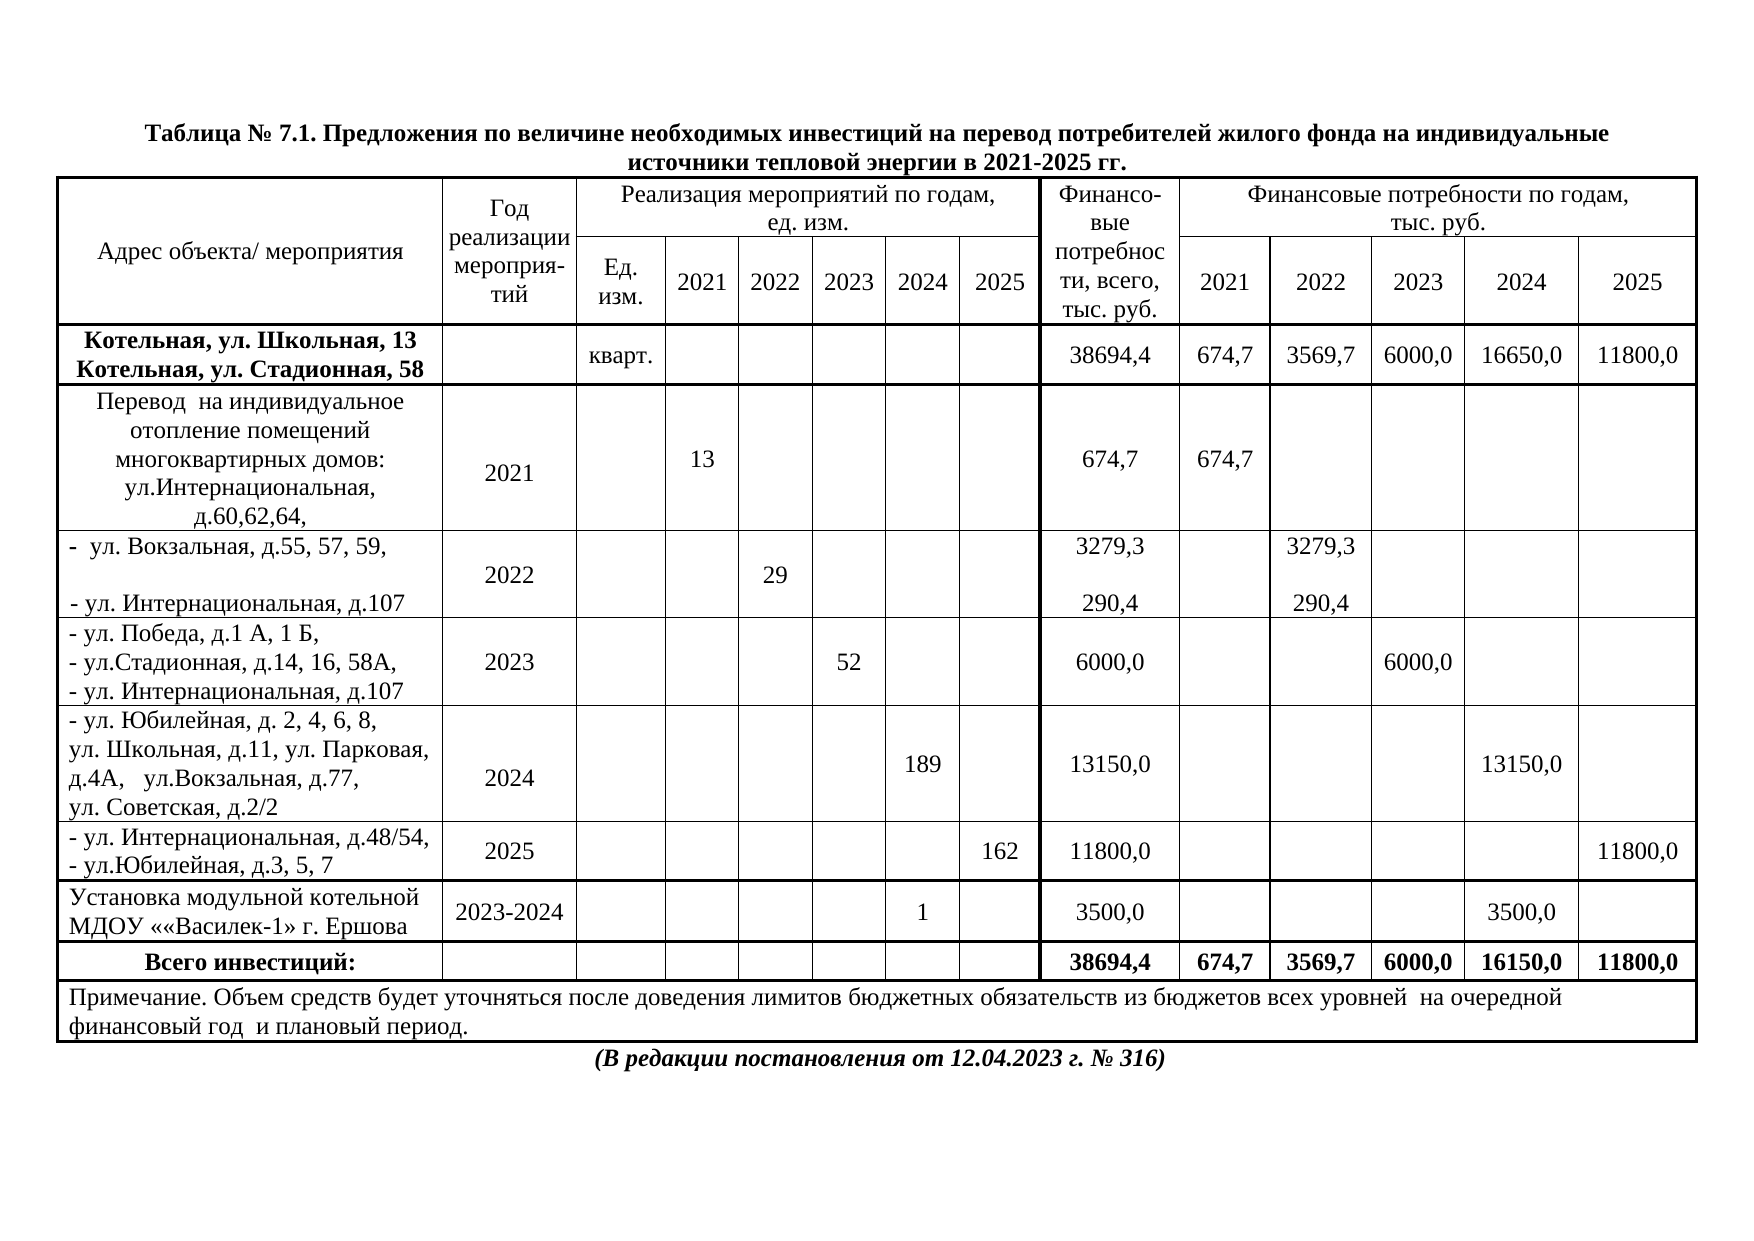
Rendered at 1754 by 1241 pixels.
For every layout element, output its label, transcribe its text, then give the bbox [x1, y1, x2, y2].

table_cell 6000,0 [1372, 326, 1464, 383]
table_header Финансовые потребности по годам, тыс. руб. [1180, 179, 1695, 236]
table_cell Всего инвестиций: [59, 943, 442, 979]
table_cell 2022 [739, 237, 812, 322]
table_cell 11800,0 [1579, 326, 1695, 383]
table_cell [886, 943, 959, 979]
table_cell 52 [813, 618, 885, 704]
table_cell [666, 943, 738, 979]
table_cell 674,7 [1180, 943, 1269, 979]
table_cell 38694,4 [1042, 943, 1179, 979]
table_cell 3569,7 [1271, 943, 1371, 979]
table_cell 2021 [1180, 237, 1269, 322]
table_cell [1372, 706, 1464, 821]
table_cell 189 [886, 706, 959, 821]
table_cell 2025 [443, 822, 576, 879]
table_cell [1465, 386, 1578, 530]
table_cell - ул. Интернациональная, д.48/54, - ул.Юбилейная, д.3, 5, 7 [59, 822, 442, 879]
table_cell [1180, 882, 1269, 940]
table_cell [577, 943, 665, 979]
table_cell [1271, 882, 1371, 940]
table_cell [1579, 618, 1695, 704]
table_cell [1180, 618, 1269, 704]
table_cell 2022 [1271, 237, 1371, 322]
table_cell [886, 822, 959, 879]
table_cell 1 [886, 882, 959, 940]
table_cell 38694,4 [1042, 326, 1179, 383]
table_cell [813, 326, 885, 383]
table_cell 2024 [1465, 237, 1578, 322]
table_cell [960, 531, 1038, 617]
table_cell [960, 326, 1038, 383]
table_cell 29 [739, 531, 812, 617]
table_header Финансо-вые потребности, всего, тыс. руб. [1042, 179, 1179, 322]
table_cell [1271, 822, 1371, 879]
text Таблица № 7.1. Предложения по величине необходимых инвестиций на перевод потребителей жилого фонда на индивидуальные источники тепловой энергии в 2021-2025 гг. [118, 118, 1636, 176]
table_cell [813, 822, 885, 879]
table_cell [443, 943, 576, 979]
table_cell [666, 618, 738, 704]
table_cell [1372, 822, 1464, 879]
table_cell [666, 706, 738, 821]
table_cell [666, 531, 738, 617]
table_cell 11800,0 [1579, 943, 1695, 979]
text (В редакции постановления от 12.04.2023 г. № 316) [118, 1043, 1636, 1072]
table_cell 16650,0 [1465, 326, 1578, 383]
table_cell [1271, 618, 1371, 704]
table_cell [813, 882, 885, 940]
table_cell [577, 822, 665, 879]
table_cell [1465, 618, 1578, 704]
table_cell 2023 [443, 618, 576, 704]
table_cell [813, 531, 885, 617]
table_cell 2021 [666, 237, 738, 322]
table_cell [1465, 531, 1578, 617]
table_cell [886, 618, 959, 704]
table_cell 13150,0 [1042, 706, 1179, 821]
table_cell [739, 326, 812, 383]
table_cell [739, 386, 812, 530]
table_cell [1180, 822, 1269, 879]
table_cell [1372, 882, 1464, 940]
table_header Адрес объекта/ мероприятия [59, 179, 442, 322]
table_cell - ул. Юбилейная, д. 2, 4, 6, 8, ул. Школьная, д.11, ул. Парковая, д.4А, ул.Вокзальная, д.77, ул. Советская, д.2/2 [59, 706, 442, 821]
table_cell [960, 706, 1038, 821]
table_cell [666, 326, 738, 383]
table_cell 2022 [443, 531, 576, 617]
table_cell 674,7 [1180, 326, 1269, 383]
table_cell 2025 [1579, 237, 1695, 322]
table_cell 2024 [886, 237, 959, 322]
table_cell [960, 882, 1038, 940]
table_cell 2025 [960, 237, 1038, 322]
table_cell [1180, 706, 1269, 821]
table_cell [577, 386, 665, 530]
table_cell [1372, 386, 1464, 530]
table_cell 674,7 [1180, 386, 1269, 530]
table_header Реализация мероприятий по годам, ед. изм. [577, 179, 1038, 236]
table_cell 2021 [443, 386, 576, 530]
table_cell [1579, 386, 1695, 530]
table_cell 11800,0 [1042, 822, 1179, 879]
table_cell - ул. Победа, д.1 А, 1 Б, - ул.Стадионная, д.14, 16, 58А, - ул. Интернациональная, д.107 [59, 618, 442, 704]
table_cell Котельная, ул. Школьная, 13 Котельная, ул. Стадионная, 58 [59, 326, 442, 383]
table_cell 3279,3 290,4 [1042, 531, 1179, 617]
table_cell 3500,0 [1465, 882, 1578, 940]
table_cell [739, 706, 812, 821]
table_cell [813, 943, 885, 979]
table_cell [739, 618, 812, 704]
table_cell [813, 706, 885, 821]
table_cell 2023-2024 [443, 882, 576, 940]
table_cell [886, 386, 959, 530]
table_cell 3279,3 290,4 [1271, 531, 1371, 617]
table_cell [1271, 706, 1371, 821]
table_cell 13150,0 [1465, 706, 1578, 821]
table_cell 162 [960, 822, 1038, 879]
table_cell [1180, 531, 1269, 617]
table_cell 11800,0 [1579, 822, 1695, 879]
table_cell 674,7 [1042, 386, 1179, 530]
table_cell [666, 882, 738, 940]
table_cell [960, 943, 1038, 979]
table_cell 6000,0 [1372, 618, 1464, 704]
table_cell [443, 326, 576, 383]
table_cell кварт. [577, 326, 665, 383]
table_cell 2023 [813, 237, 885, 322]
table_cell [577, 706, 665, 821]
table_cell [813, 386, 885, 530]
table_cell [577, 618, 665, 704]
table_cell [960, 386, 1038, 530]
table_cell [886, 531, 959, 617]
table_cell [1372, 531, 1464, 617]
table_header Год реализации мероприя-тий [443, 179, 576, 322]
table_cell [960, 618, 1038, 704]
table_cell 2023 [1372, 237, 1464, 322]
table_cell 6000,0 [1042, 618, 1179, 704]
table_cell [1271, 386, 1371, 530]
table_cell 3569,7 [1271, 326, 1371, 383]
table_cell 16150,0 [1465, 943, 1578, 979]
table_cell 2024 [443, 706, 576, 821]
table_cell [886, 326, 959, 383]
table_cell [739, 943, 812, 979]
table_cell [739, 882, 812, 940]
table_cell [577, 882, 665, 940]
table_cell [1579, 706, 1695, 821]
table_cell 6000,0 [1372, 943, 1464, 979]
table_cell 13 [666, 386, 738, 530]
table_cell [1465, 822, 1578, 879]
table_cell Ед. изм. [577, 237, 665, 322]
table_cell 3500,0 [1042, 882, 1179, 940]
table_cell Примечание. Объем средств будет уточняться после доведения лимитов бюджетных обязательств из бюджетов всех уровней на очередной финансовый год и плановый период. [59, 982, 1695, 1040]
table_cell [1579, 882, 1695, 940]
table_cell - ул. Вокзальная, д.55, 57, 59, - ул. Интернациональная, д.107 [59, 531, 442, 617]
table_cell [577, 531, 665, 617]
table_cell [666, 822, 738, 879]
table_cell [1579, 531, 1695, 617]
table_cell [739, 822, 812, 879]
table_cell Установка модульной котельной МДОУ ««Василек-1» г. Ершова [59, 882, 442, 940]
table_cell Перевод на индивидуальное отопление помещений многоквартирных домов: ул.Интернациональная, д.60,62,64, [59, 386, 442, 530]
